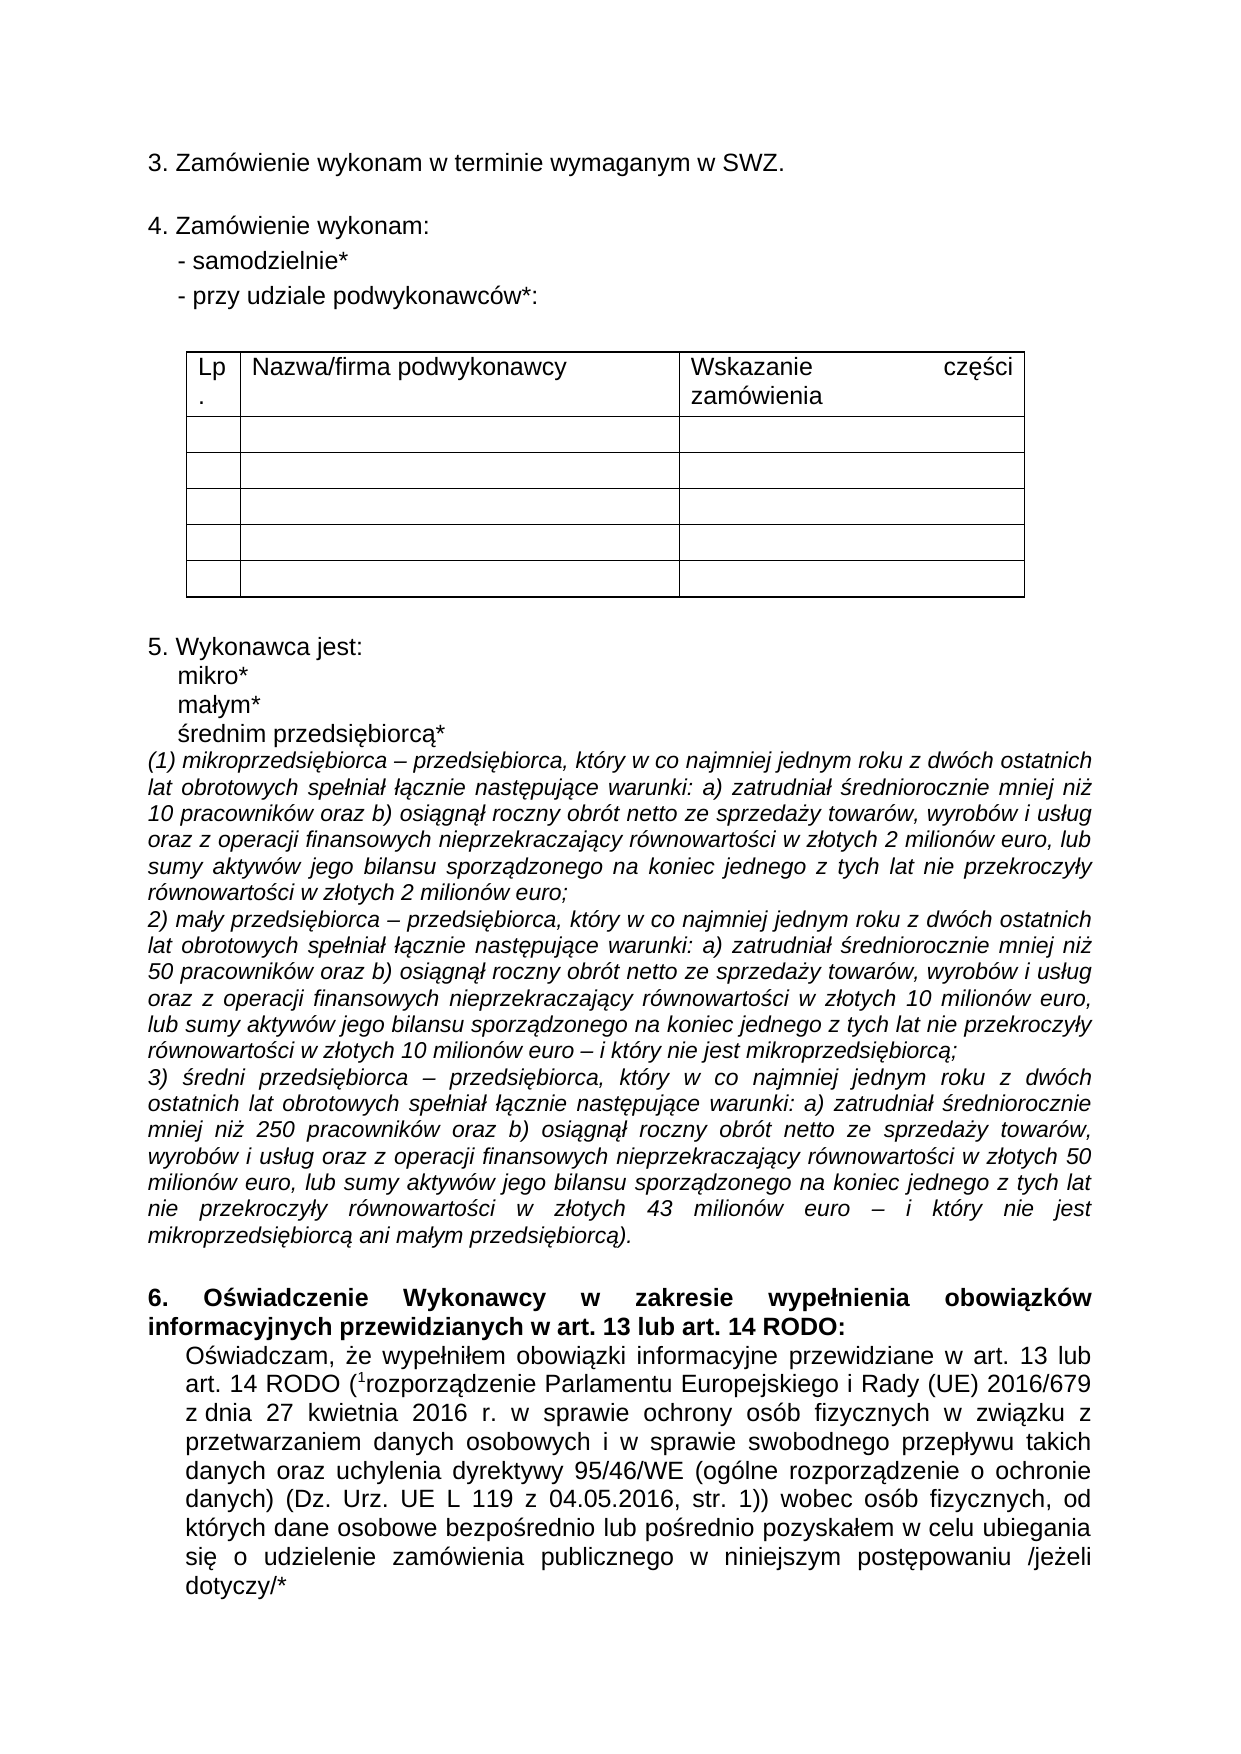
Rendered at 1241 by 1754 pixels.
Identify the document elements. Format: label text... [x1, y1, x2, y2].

table_cell [680, 561, 1024, 596]
list mikro* [148, 661, 1093, 690]
table_header Wskazanie części zamówienia [680, 353, 1024, 416]
table_cell [241, 489, 679, 524]
table_cell [680, 489, 1024, 524]
table_cell [187, 489, 240, 524]
table_cell [241, 417, 679, 452]
table_cell [187, 417, 240, 452]
text 3. Zamówienie wykonam w terminie wymaganym w SWZ. [148, 148, 1093, 176]
table_cell [680, 417, 1024, 452]
list małym* [148, 690, 1093, 719]
list 3) średni przedsiębiorca – przedsiębiorca, który w co najmniej jednym roku z dwóch ostatnich lat obrotowych spełniał łącznie następujące warunki: a) zatrudniał średniorocznie mniej niż 250 pracowników oraz b) osiągnął roczny obrót netto ze sprzedaży towarów, wyrobów i usług oraz z operacji finansowych nieprzekraczający równowartości w złotych 50 milionów euro, lub sumy aktywów jego bilansu sporządzonego na koniec jednego z tych lat nie przekroczyły równowartości w złotych 43 milionów euro – i który nie jest mikroprzedsiębiorcą ani małym przedsiębiorcą). [148, 1064, 1093, 1248]
table_cell [187, 453, 240, 488]
table_header Lp. [187, 353, 240, 416]
list 5. Wykonawca jest: [148, 632, 1093, 661]
text - przy udziale podwykonawców*: [148, 281, 1093, 310]
text 6. Oświadczenie Wykonawcy w zakresie wypełnienia obowiązków informacyjnych przewidzianych w art. 13 lub art. 14 RODO: [148, 1283, 1093, 1341]
table_cell [241, 453, 679, 488]
table_cell [187, 561, 240, 596]
table_cell [241, 561, 679, 596]
text Oświadczam, że wypełniłem obowiązki informacyjne przewidziane w art. 13 lub art. 14 RODO (1rozporządzenie Parlamentu Europejskiego i Rady (UE) 2016/679 z dnia 27 kwietnia 2016 r. w sprawie ochrony osób fizycznych w związku z przetwarzaniem danych osobowych i w sprawie swobodnego przepływu takich danych oraz uchylenia dyrektywy 95/46/WE (ogólne rozporządzenie o ochronie danych) (Dz. Urz. UE L 119 z 04.05.2016, str. 1)) wobec osób fizycznych, od których dane osobowe bezpośrednio lub pośrednio pozyskałem w celu ubiegania się o udzielenie zamówienia publicznego w niniejszym postępowaniu /jeżeli dotyczy/* [185, 1341, 1093, 1599]
list (1) mikroprzedsiębiorca – przedsiębiorca, który w co najmniej jednym roku z dwóch ostatnich lat obrotowych spełniał łącznie następujące warunki: a) zatrudniał średniorocznie mniej niż 10 pracowników oraz b) osiągnął roczny obrót netto ze sprzedaży towarów, wyrobów i usług oraz z operacji finansowych nieprzekraczający równowartości w złotych 2 milionów euro, lub sumy aktywów jego bilansu sporządzonego na koniec jednego z tych lat nie przekroczyły równowartości w złotych 2 milionów euro; [148, 747, 1093, 906]
list średnim przedsiębiorcą* [148, 719, 1093, 747]
text - samodzielnie* [148, 246, 1093, 275]
list 2) mały przedsiębiorca – przedsiębiorca, który w co najmniej jednym roku z dwóch ostatnich lat obrotowych spełniał łącznie następujące warunki: a) zatrudniał średniorocznie mniej niż 50 pracowników oraz b) osiągnął roczny obrót netto ze sprzedaży towarów, wyrobów i usług oraz z operacji finansowych nieprzekraczający równowartości w złotych 10 milionów euro, lub sumy aktywów jego bilansu sporządzonego na koniec jednego z tych lat nie przekroczyły równowartości w złotych 10 milionów euro – i który nie jest mikroprzedsiębiorcą; [148, 906, 1093, 1064]
text 4. Zamówienie wykonam: [148, 211, 1093, 240]
table_cell [680, 453, 1024, 488]
table_header Nazwa/firma podwykonawcy [241, 353, 679, 416]
table_cell [187, 525, 240, 560]
table_cell [241, 525, 679, 560]
table_cell [680, 525, 1024, 560]
